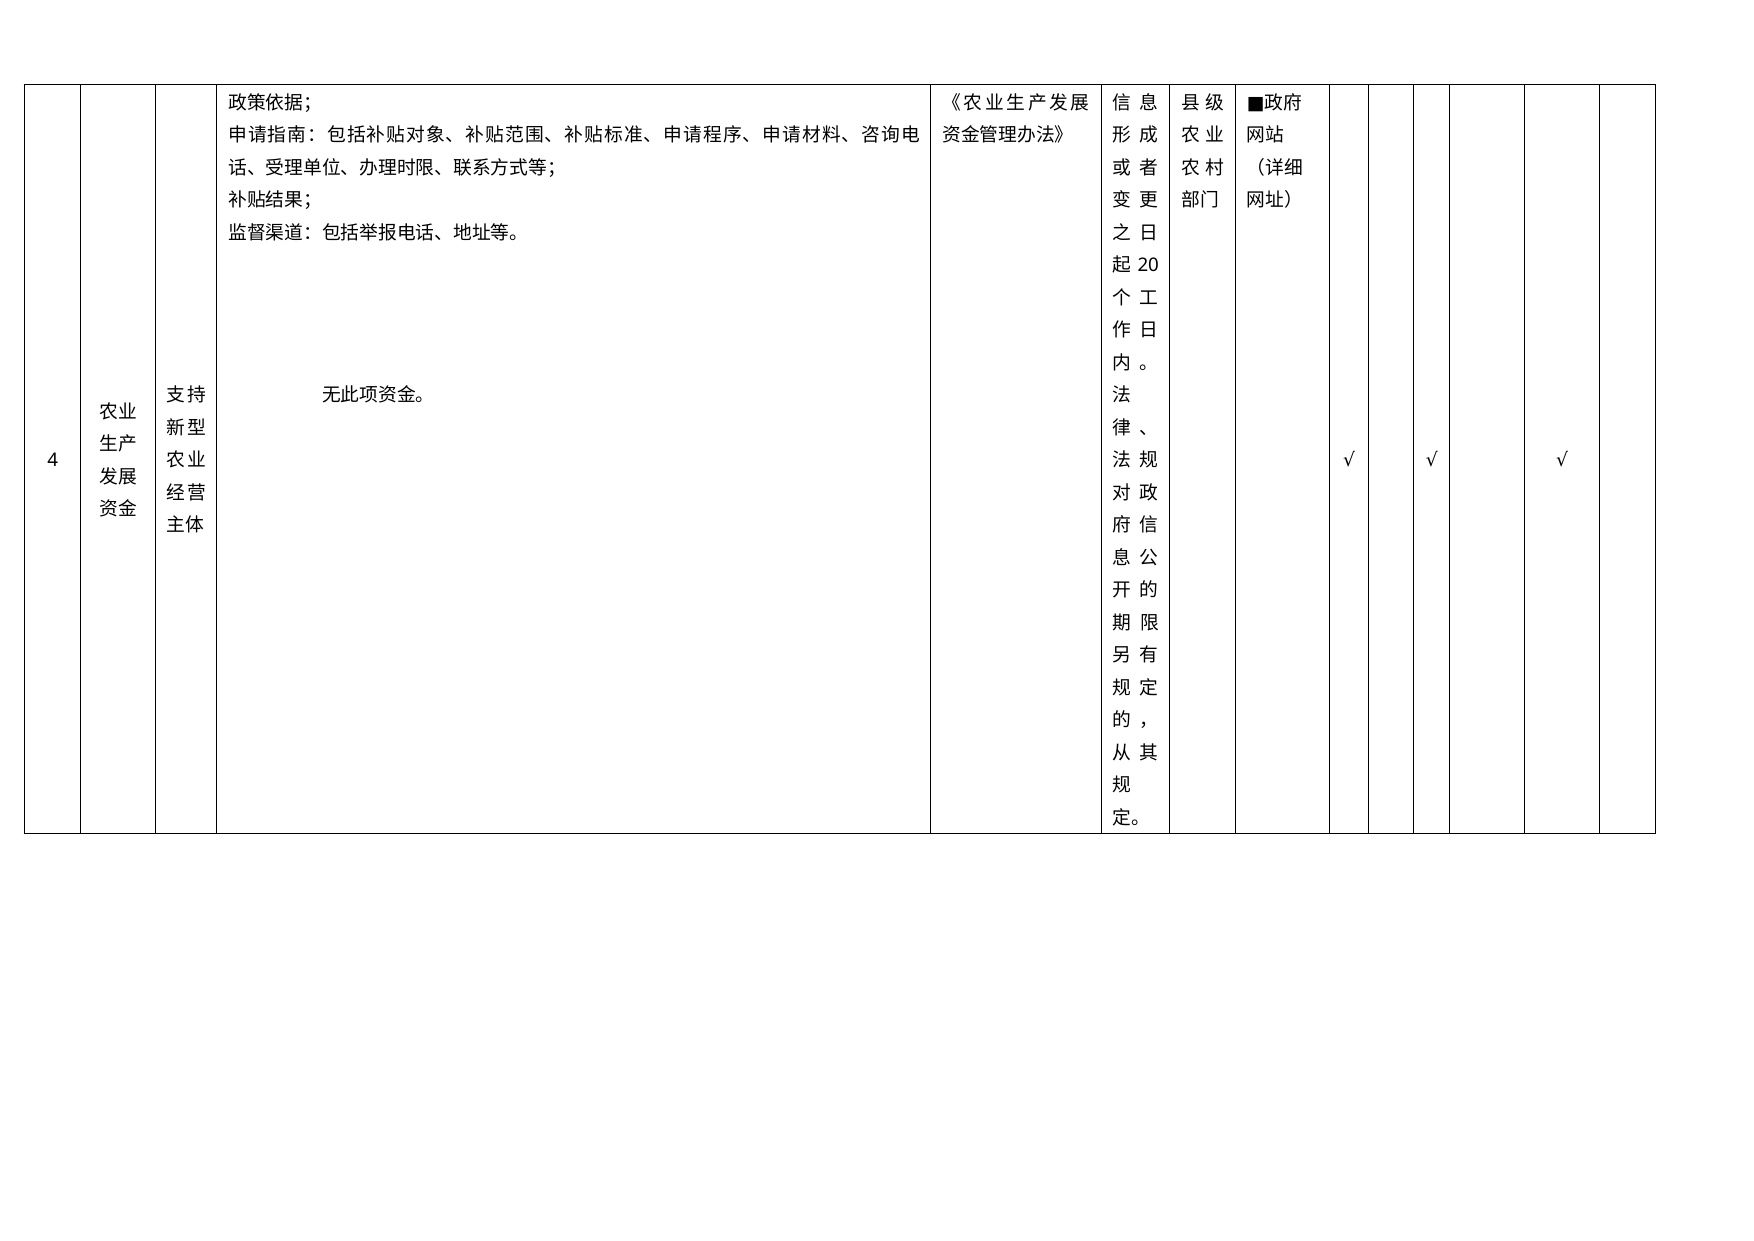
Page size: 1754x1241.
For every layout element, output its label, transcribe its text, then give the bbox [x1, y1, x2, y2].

table_cell 《农业生产发展资金管理办法》 [931, 85, 1101, 832]
table_cell 4 [25, 85, 80, 832]
table_cell √ [1525, 85, 1599, 832]
table_cell [1369, 85, 1413, 832]
table_cell √ [1330, 85, 1368, 832]
table_cell 县级农业农村部门 [1170, 85, 1235, 832]
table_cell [1102, 85, 1169, 832]
table_cell 支持新型农业经营主体 [156, 85, 216, 832]
table_cell ■政府网站 （详细网址） [1236, 85, 1329, 832]
table_cell [1450, 85, 1524, 832]
table_cell 政策依据； 申请指南：包括补贴对象、补贴范围、补贴标准、申请程序、申请材料、咨询电话、受理单位、办理时限、联系方式等； 补贴结果； 监督渠道：包括举报电话、地址等。 无此项资金。 [217, 85, 930, 832]
table_cell √ [1414, 85, 1449, 832]
table_cell [1600, 85, 1655, 832]
table_cell 农业生产发展资金 [81, 85, 155, 832]
